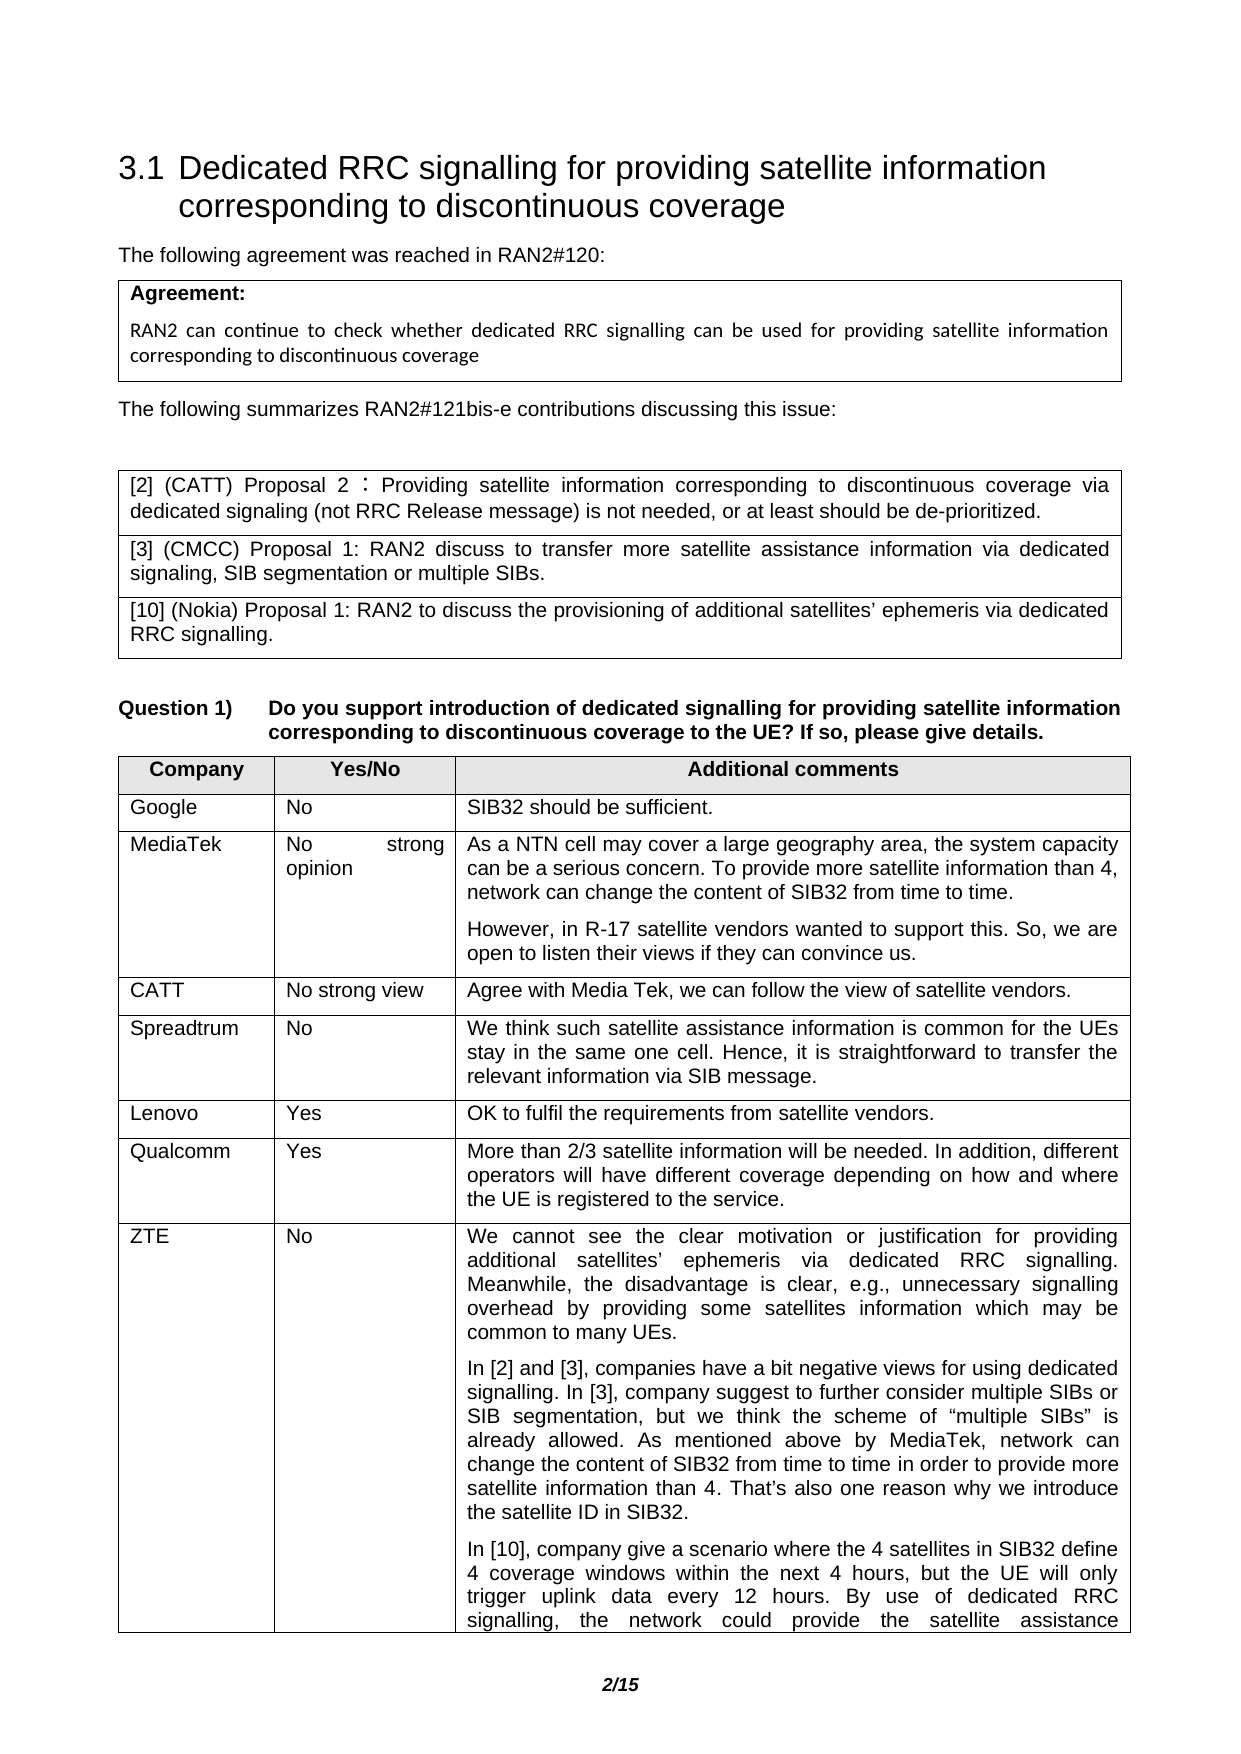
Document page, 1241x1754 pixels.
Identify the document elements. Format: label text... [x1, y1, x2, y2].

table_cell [456, 1224, 1130, 1632]
text The following summarizes RAN2#121bis-e contributions discussing this issue: [118, 397, 1122, 421]
table_cell [10] (Nokia) Proposal 1: RAN2 to discuss the provisioning of additional satellites’ ephemeris via dedicated RRC signalling. [119, 598, 1121, 658]
table_header Company [119, 757, 274, 794]
table_cell Qualcomm [119, 1139, 274, 1223]
table_cell OK to fulfil the requirements from satellite vendors. [456, 1101, 1130, 1137]
table_cell ZTE [119, 1224, 274, 1632]
table_header Yes/No [275, 757, 455, 794]
table_cell No [275, 1224, 455, 1632]
table_cell CATT [119, 978, 274, 1014]
table_header [2] (CATT) Proposal 2：Providing satellite information corresponding to discontinuous coverage via dedicated signaling (not RRC Release message) is not needed, or at least should be de-prioritized. [119, 471, 1121, 535]
table_cell Yes [275, 1101, 455, 1137]
table_cell Agree with Media Tek, we can follow the view of satellite vendors. [456, 978, 1130, 1014]
table_cell Google [119, 795, 274, 831]
text The following agreement was reached in RAN2#120: [118, 243, 1122, 267]
table_cell SIB32 should be sufficient. [456, 795, 1130, 831]
table_cell MediaTek [119, 832, 274, 977]
table_header Agreement: RAN2 can continue to check whether dedicated RRC signalling can be used for providing satellite information corresponding to discontinuous coverage [119, 281, 1121, 381]
table_cell No [275, 795, 455, 831]
table_cell Yes [275, 1139, 455, 1223]
text Question 1) Do you support introduction of dedicated signalling for providing satellite information corresponding to discontinuous coverage to the UE? If so, please give details. [118, 696, 1122, 744]
table_header Additional comments [456, 757, 1130, 794]
table_cell [3] (CMCC) Proposal 1: RAN2 discuss to transfer more satellite assistance information via dedicated signaling, SIB segmentation or multiple SIBs. [119, 536, 1121, 597]
table_cell As a NTN cell may cover a large geography area, the system capacity can be a serious concern. To provide more satellite information than 4, network can change the content of SIB32 from time to time. However, in R-17 satellite vendors wanted to support this. So, we are open to listen their views if they can convince us. [456, 832, 1130, 977]
table_cell More than 2/3 satellite information will be needed. In addition, different operators will have different coverage depending on how and where the UE is registered to the service. [456, 1139, 1130, 1223]
table_cell Lenovo [119, 1101, 274, 1137]
table_cell We think such satellite assistance information is common for the UEs stay in the same one cell. Hence, it is straightforward to transfer the relevant information via SIB message. [456, 1016, 1130, 1100]
table_cell Spreadtrum [119, 1016, 274, 1100]
subtitle Dedicated RRC signalling for providing satellite information corresponding to discontinuous coverage [118, 148, 1122, 224]
table_cell No [275, 1016, 455, 1100]
table_cell No strong opinion [275, 832, 455, 977]
table_cell No strong view [275, 978, 455, 1014]
